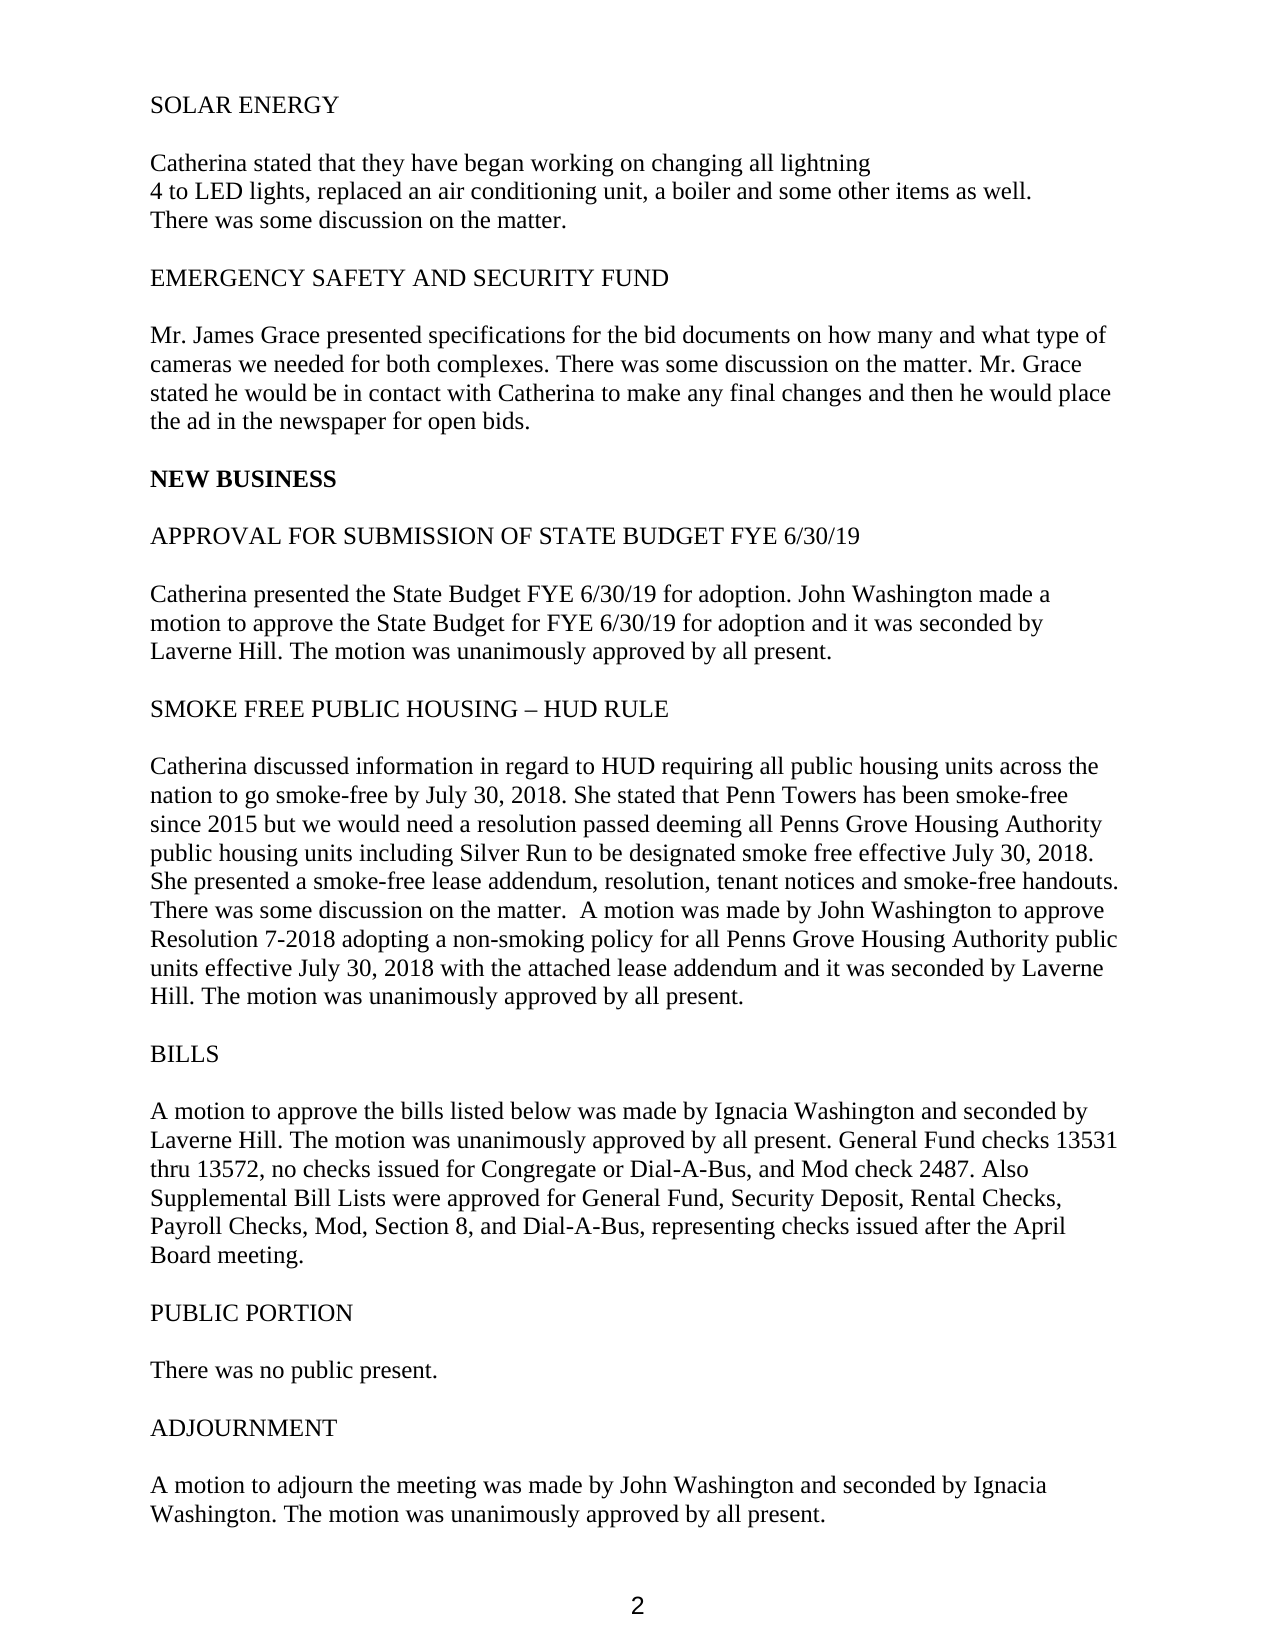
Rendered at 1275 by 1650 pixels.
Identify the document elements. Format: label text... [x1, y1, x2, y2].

text There was no public present. [150, 1355, 1125, 1384]
text A motion to approve the bills listed below was made by Ignacia Washington and seconded by Laverne Hill. The motion was unanimously approved by all present. General Fund checks 13531 thru 13572, no checks issued for Congregate or Dial-A-Bus, and Mod check 2487. Also Supplemental Bill Lists were approved for General Fund, Security Deposit, Rental Checks, Payroll Checks, Mod, Section 8, and Dial-A-Bus, representing checks issued after the April Board meeting. [150, 1096, 1125, 1269]
text SOLAR ENERGY [150, 90, 1125, 119]
text Mr. James Grace presented specifications for the bid documents on how many and what type of cameras we needed for both complexes. There was some discussion on the matter. Mr. Grace stated he would be in contact with Catherina to make any final changes and then he would place the ad in the newspaper for open bids. [150, 320, 1125, 435]
text 4 to LED lights, replaced an air conditioning unit, a boiler and some other items as well. There was some discussion on the matter. [150, 176, 1044, 234]
text ADJOURNMENT [150, 1413, 1125, 1441]
text BILLS [150, 1039, 1125, 1068]
text EMERGENCY SAFETY AND SECURITY FUND [150, 263, 1125, 291]
text Catherina discussed information in regard to HUD requiring all public housing units across the nation to go smoke-free by July 30, 2018. She stated that Penn Towers has been smoke-free since 2015 but we would need a resolution passed deeming all Penns Grove Housing Authority public housing units including Silver Run to be designated smoke free effective July 30, 2018. She presented a smoke-free lease addendum, resolution, tenant notices and smoke-free handouts. There was some discussion on the matter. A motion was made by John Washington to approve Resolution 7-2018 adopting a non-smoking policy for all Penns Grove Housing Authority public units effective July 30, 2018 with the attached lease addendum and it was seconded by Laverne Hill. The motion was unanimously approved by all present. [150, 751, 1125, 1010]
text NEW BUSINESS [150, 464, 1125, 493]
text SMOKE FREE PUBLIC HOUSING – HUD RULE [150, 694, 1125, 723]
text Catherina presented the State Budget FYE 6/30/19 for adoption. John Washington made a motion to approve the State Budget for FYE 6/30/19 for adoption and it was seconded by Laverne Hill. The motion was unanimously approved by all present. [150, 579, 1125, 665]
text PUBLIC PORTION [150, 1298, 1125, 1326]
text Catherina stated that they have began working on changing all lightning [150, 148, 1044, 176]
text APPROVAL FOR SUBMISSION OF STATE BUDGET FYE 6/30/19 [150, 521, 1125, 550]
text A motion to adjourn the meeting was made by John Washington and seconded by Ignacia Washington. The motion was unanimously approved by all present. [150, 1470, 1125, 1528]
